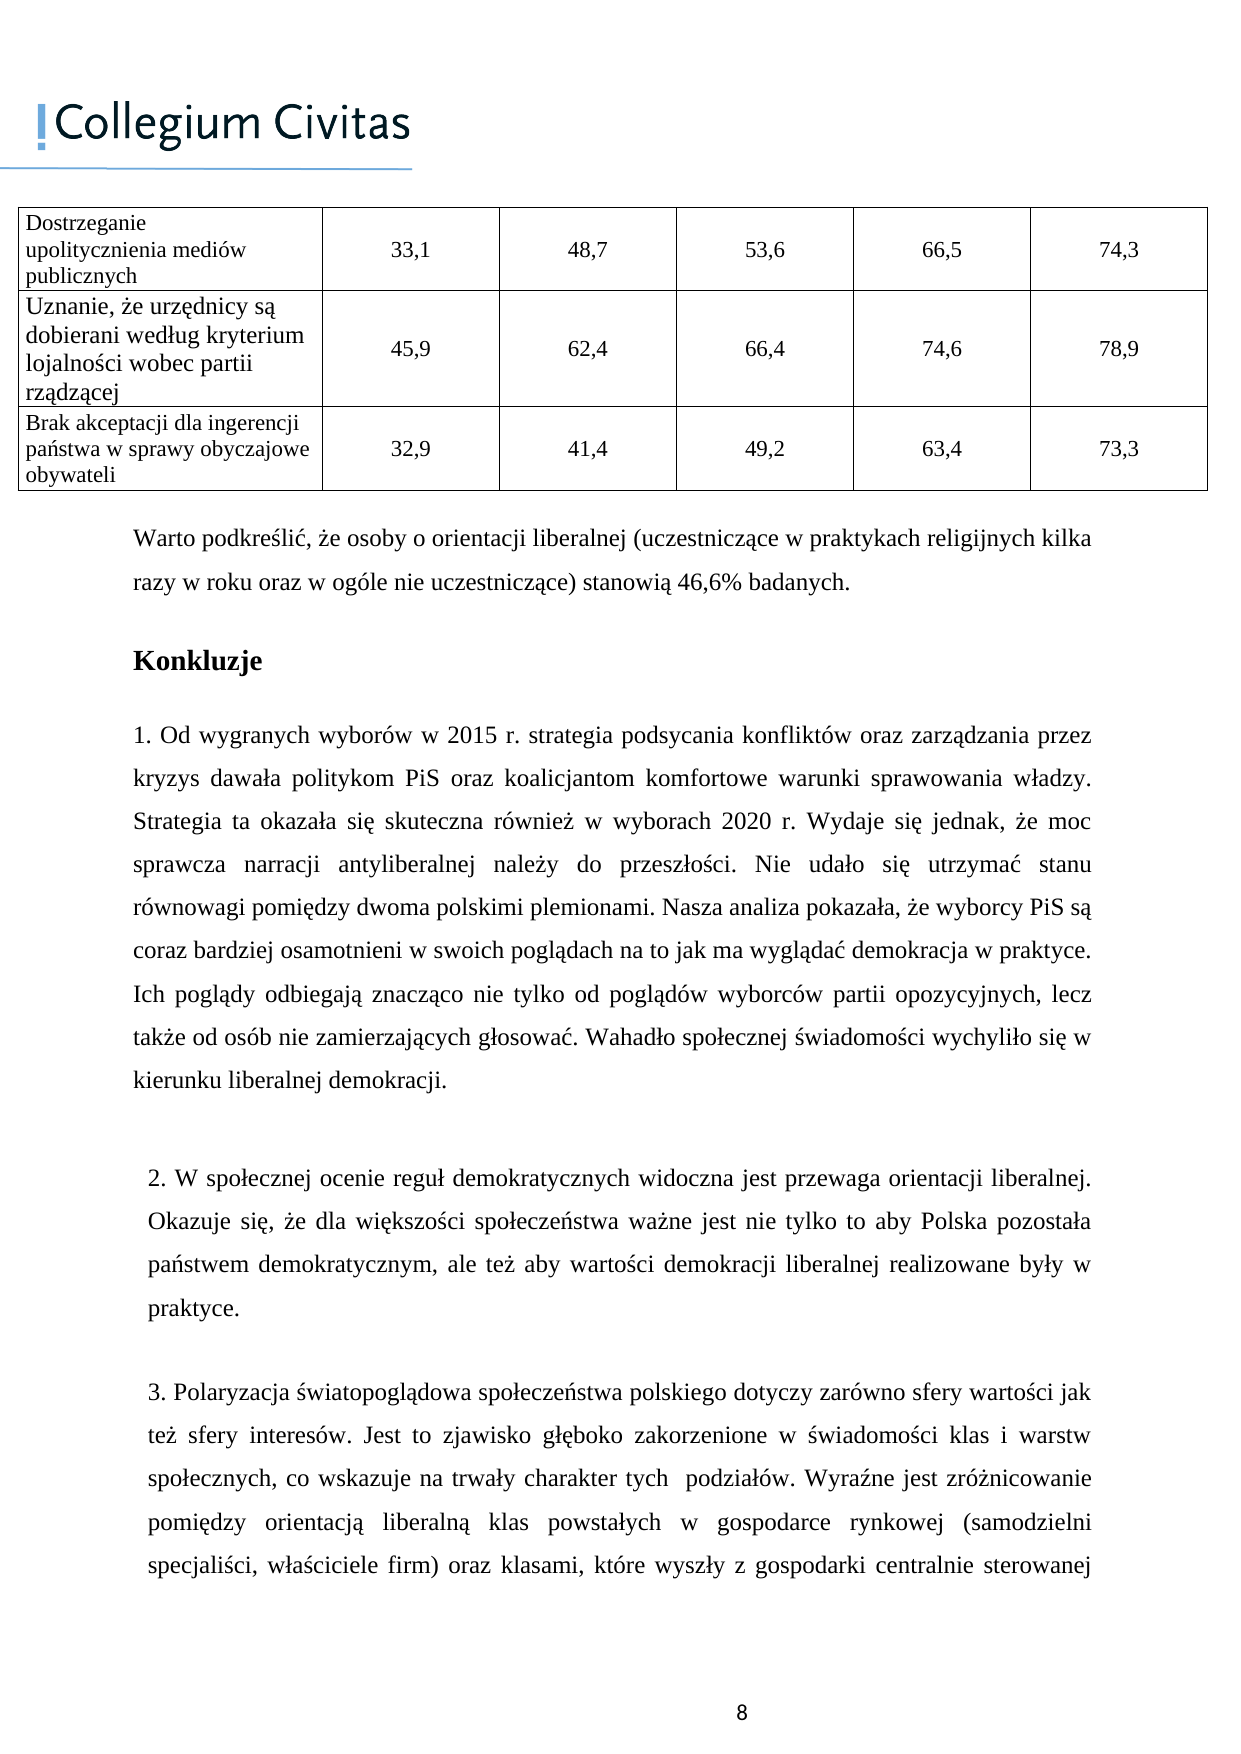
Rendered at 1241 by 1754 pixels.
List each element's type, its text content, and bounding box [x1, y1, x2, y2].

text 2. W społecznej ocenie reguł demokratycznych widoczna jest przewaga orientacji liberalnej. Okazuje się, że dla większości społeczeństwa ważne jest nie tylko to aby Polska pozostała państwem demokratycznym, ale też aby wartości demokracji liberalnej realizowane były w praktyce. [148, 1163, 1093, 1363]
table_cell 49,2 [677, 407, 853, 489]
table_cell 53,6 [677, 208, 853, 290]
table_cell 74,3 [1031, 208, 1207, 290]
table_cell Brak akceptacji dla ingerencji państwa w sprawy obyczajowe obywateli [19, 407, 322, 489]
table_cell 48,7 [500, 208, 676, 290]
table_cell 66,5 [854, 208, 1030, 290]
text Warto podkreślić, że osoby o orientacji liberalnej (uczestniczące w praktykach religijnych kilka razy w roku oraz w ogóle nie uczestniczące) stanowią 46,6% badanych. [133, 523, 1093, 595]
table_cell 78,9 [1031, 291, 1207, 406]
table_cell 62,4 [500, 291, 676, 406]
table_cell 33,1 [323, 208, 499, 290]
table_cell 41,4 [500, 407, 676, 489]
table_cell 45,9 [323, 291, 499, 406]
picture [0, 88, 426, 179]
table_cell Dostrzeganie upolitycznienia mediów publicznych [19, 208, 322, 290]
table_cell 63,4 [854, 407, 1030, 489]
list 1. Od wygranych wyborów w 2015 r. strategia podsycania konfliktów oraz zarządzania przez kryzys dawała politykom PiS oraz koalicjantom komfortowe warunki sprawowania władzy. Strategia ta okazała się skuteczna również w wyborach 2020 r. Wydaje się jednak, że moc sprawcza narracji antyliberalnej należy do przeszłości. Nie udało się utrzymać stanu równowagi pomiędzy dwoma polskimi plemionami. Nasza analiza pokazała, że wyborcy PiS są coraz bardziej osamotnieni w swoich poglądach na to jak ma wyglądać demokracja w praktyce. Ich poglądy odbiegają znacząco nie tylko od poglądów wyborców partii opozycyjnych, lecz także od osób nie zamierzających głosować. Wahadło społecznej świadomości wychyliło się w kierunku liberalnej demokracji. [133, 720, 1093, 1094]
table_cell 73,3 [1031, 407, 1207, 489]
table_cell 74,6 [854, 291, 1030, 406]
table_cell Uznanie, że urzędnicy są dobierani według kryterium lojalności wobec partii rządzącej [19, 291, 322, 406]
table_cell 66,4 [677, 291, 853, 406]
table_cell 32,9 [323, 407, 499, 489]
text Konkluzje [133, 643, 1093, 676]
